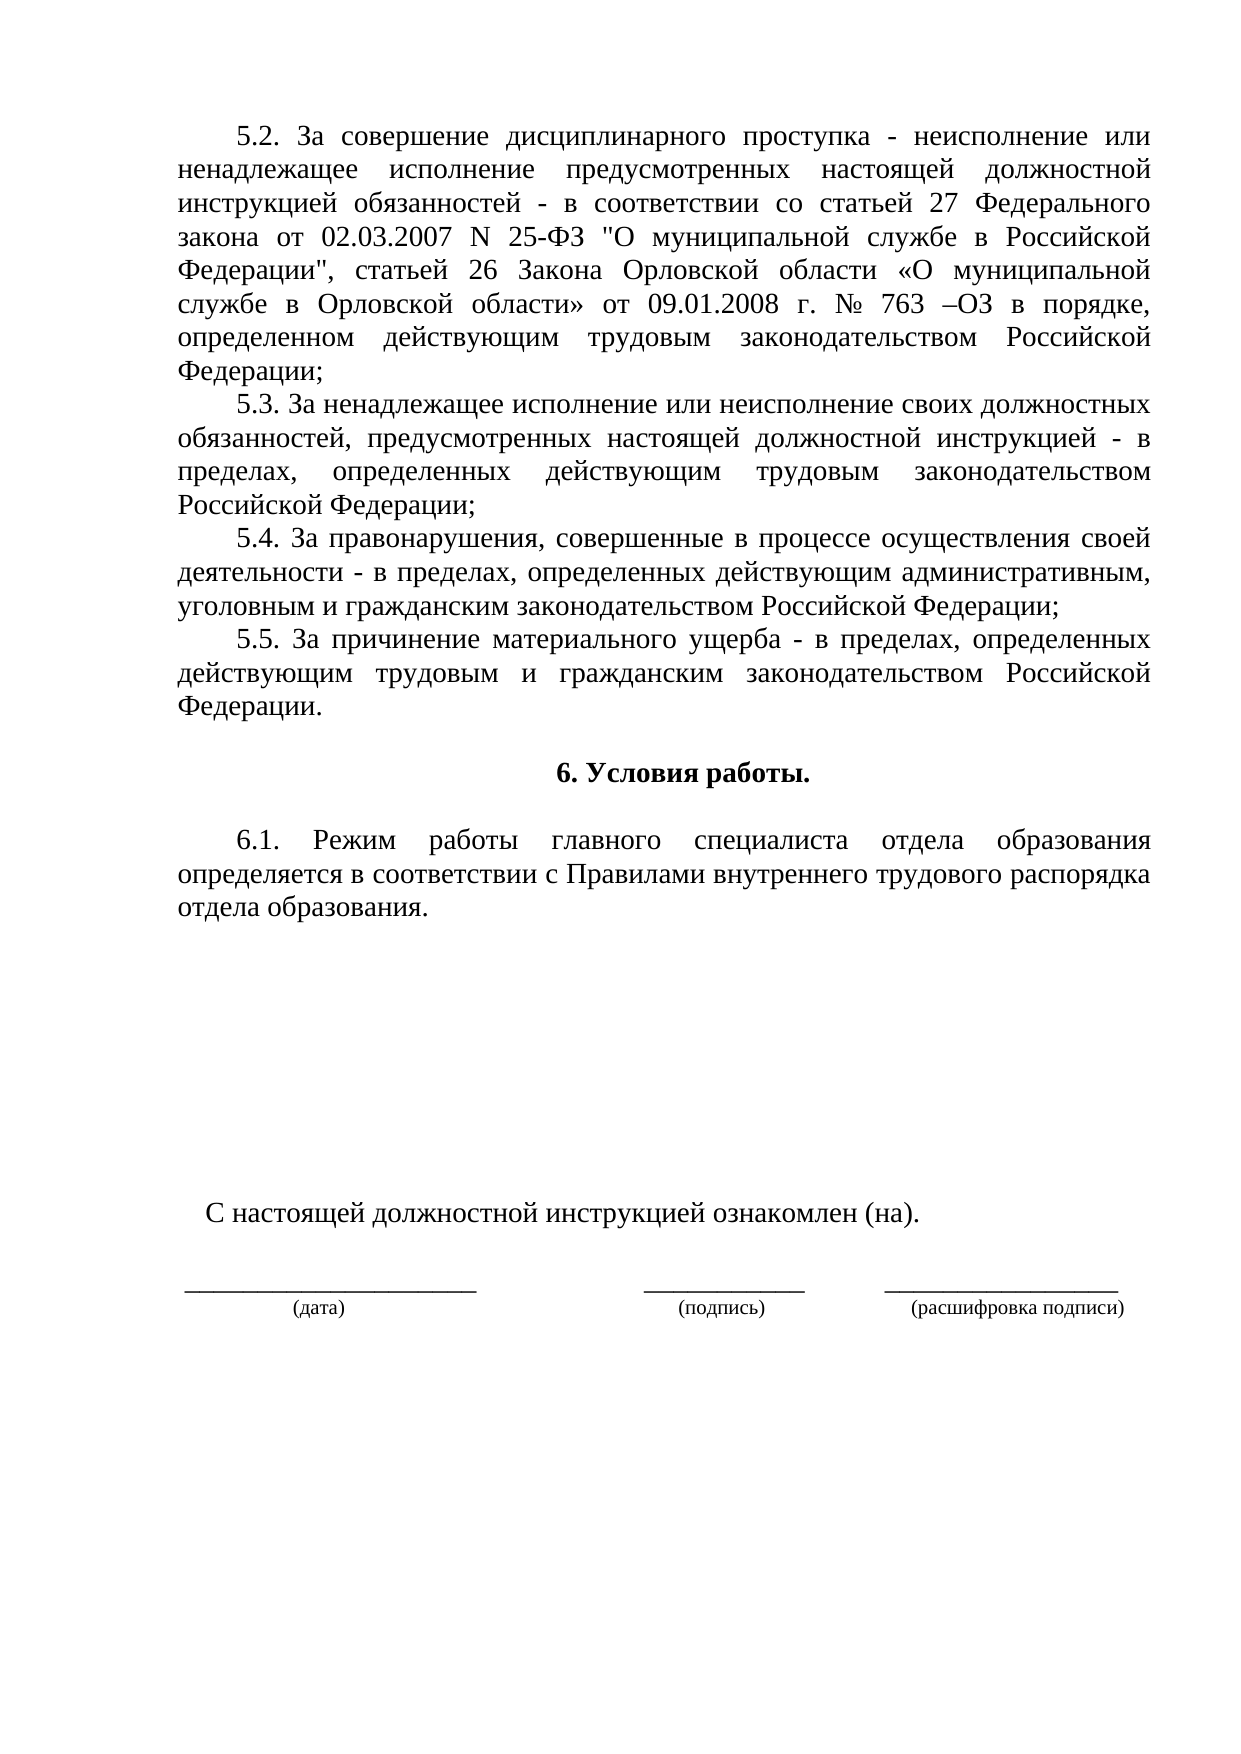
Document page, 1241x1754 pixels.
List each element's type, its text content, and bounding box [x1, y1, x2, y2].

text 5.2. За совершение дисциплинарного проступка - неисполнение или ненадлежащее исполнение предусмотренных настоящей должностной инструкцией обязанностей - в соответствии со статьей 27 Федерального закона от 02.03.2007 N 25-ФЗ "О муниципальной службе в Российской Федерации", статьей 26 Закона Орловской области «О муниципальной службе в Орловской области» от 09.01.2008 г. № 763 –ОЗ в порядке, определенном действующим трудовым законодательством Российской Федерации; [177, 118, 1152, 386]
text 5.5. За причинение материального ущерба - в пределах, определенных действующим трудовым и гражданским законодательством Российской Федерации. [177, 621, 1152, 722]
text 6. Условия работы. [177, 755, 1152, 789]
text 5.3. За ненадлежащее исполнение или неисполнение своих должностных обязанностей, предусмотренных настоящей должностной инструкцией - в пределах, определенных действующим трудовым законодательством Российской Федерации; [177, 386, 1152, 521]
text С настоящей должностной инструкцией ознакомлен (на). [168, 1195, 1142, 1228]
text 6.1. Режим работы главного специалиста отдела образования определяется в соответствии с Правилами внутреннего трудового распорядка отдела образования. [177, 822, 1152, 923]
text (дата) (подпись) (расшифровка подписи) [177, 1295, 1152, 1319]
text 5.4. За правонарушения, совершенные в процессе осуществления своей деятельности - в пределах, определенных действующим административным, уголовным и гражданским законодательством Российской Федерации; [177, 521, 1152, 621]
text ____________________ ___________ ________________ [177, 1191, 1152, 1295]
